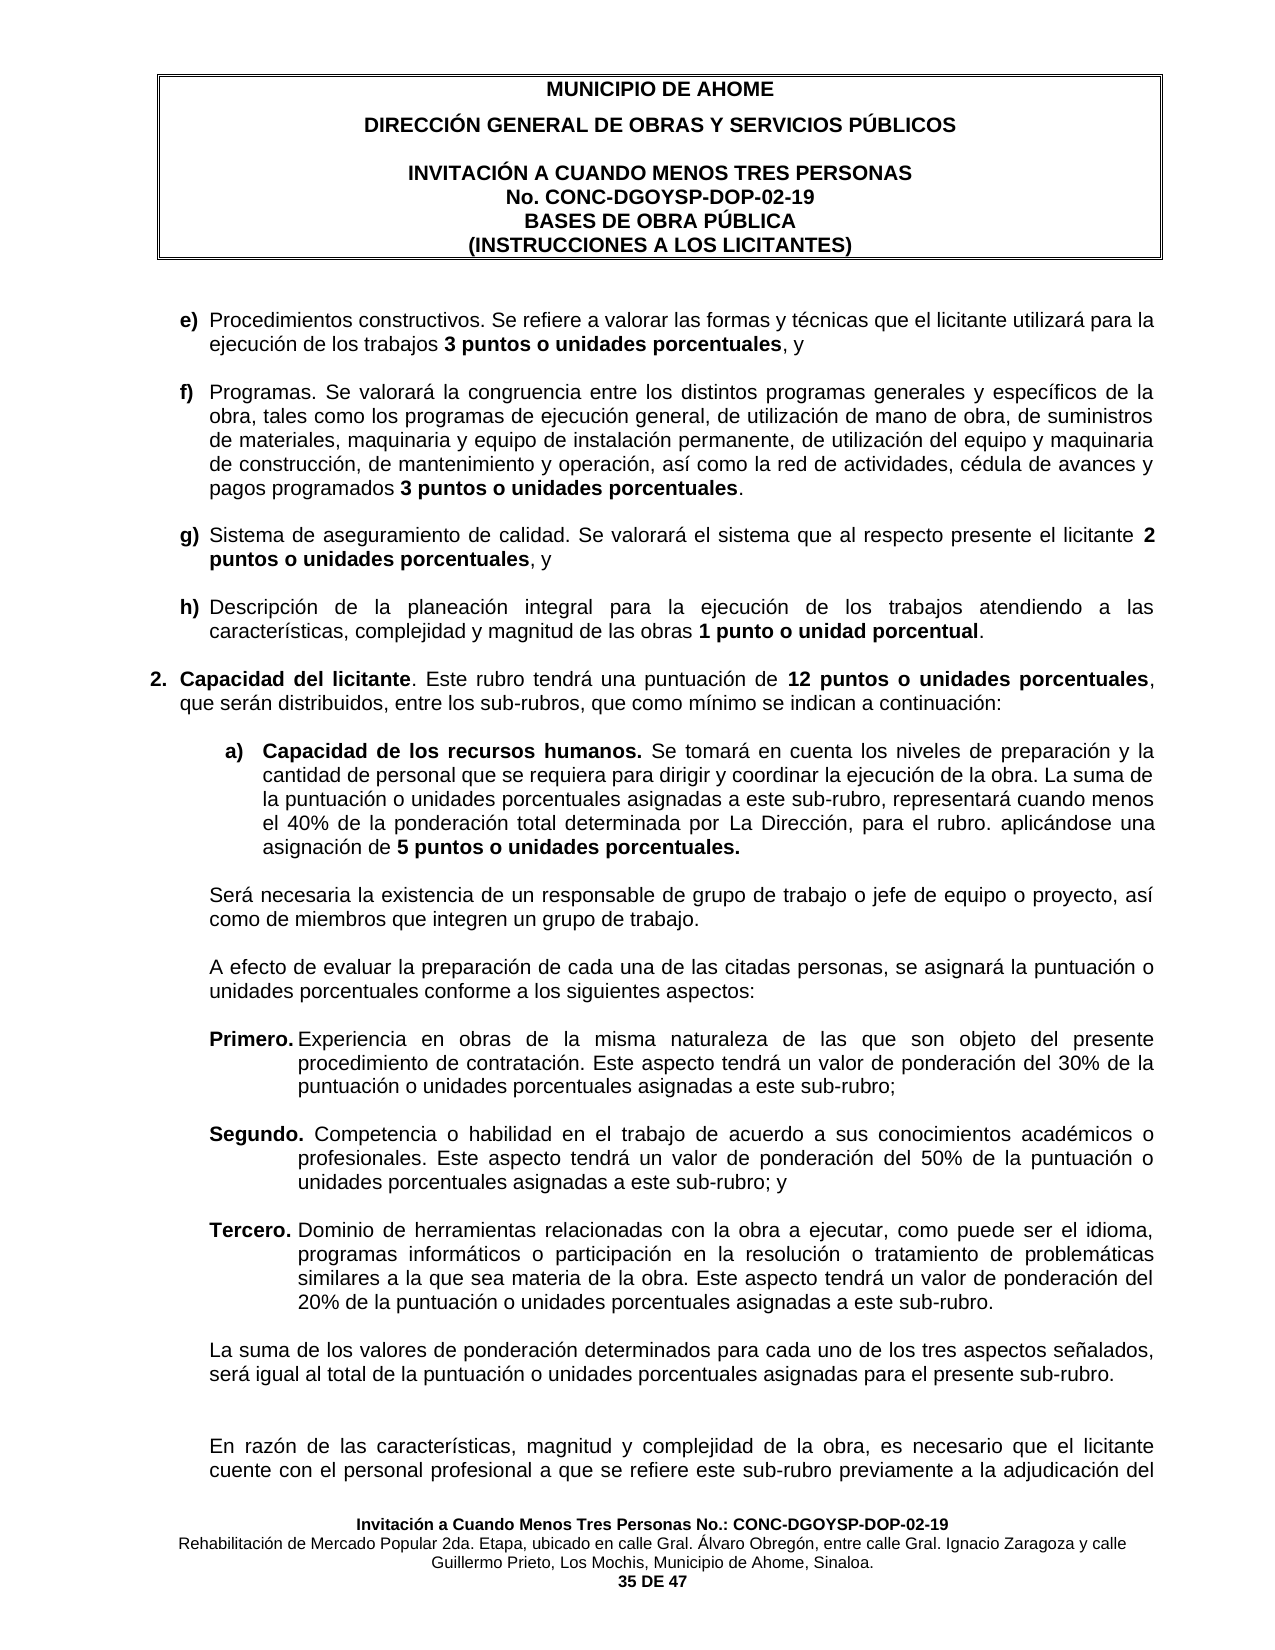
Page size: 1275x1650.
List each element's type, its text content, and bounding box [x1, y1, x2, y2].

list Procedimientos constructivos. Se refiere a valorar las formas y técnicas que el licitante utilizará para la ejecución de los trabajos 3 puntos o unidades porcentuales, y [179, 308, 1155, 356]
list Programas. Se valorará la congruencia entre los distintos programas generales y específicos de la obra, tales como los programas de ejecución general, de utilización de mano de obra, de suministros de materiales, maquinaria y equipo de instalación permanente, de utilización del equipo y maquinaria de construcción, de mantenimiento y operación, así como la red de actividades, cédula de avances y pagos programados 3 puntos o unidades porcentuales. [179, 379, 1155, 499]
text Segundo. Competencia o habilidad en el trabajo de acuerdo a sus conocimientos académicos o profesionales. Este aspecto tendrá un valor de ponderación del 50% de la puntuación o unidades porcentuales asignadas a este sub-rubro; y [209, 1122, 1155, 1194]
text Tercero. Dominio de herramientas relacionadas con la obra a ejecutar, como puede ser el idioma, programas informáticos o participación en la resolución o tratamiento de problemáticas similares a la que sea materia de la obra. Este aspecto tendrá un valor de ponderación del 20% de la puntuación o unidades porcentuales asignadas a este sub-rubro. [209, 1218, 1155, 1314]
text Será necesaria la existencia de un responsable de grupo de trabajo o jefe de equipo o proyecto, así como de miembros que integren un grupo de trabajo. [209, 883, 1155, 931]
list Descripción de la planeación integral para la ejecución de los trabajos atendiendo a las características, complejidad y magnitud de las obras 1 punto o unidad porcentual. [179, 595, 1155, 643]
text A efecto de evaluar la preparación de cada una de las citadas personas, se asignará la puntuación o unidades porcentuales conforme a los siguientes aspectos: [209, 954, 1155, 1002]
text Primero. Experiencia en obras de la misma naturaleza de las que son objeto del presente procedimiento de contratación. Este aspecto tendrá un valor de ponderación del 30% de la puntuación o unidades porcentuales asignadas a este sub-rubro; [209, 1026, 1155, 1098]
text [209, 1434, 1155, 1482]
list Sistema de aseguramiento de calidad. Se valorará el sistema que al respecto presente el licitante 2 puntos o unidades porcentuales, y [179, 523, 1155, 571]
text La suma de los valores de ponderación determinados para cada uno de los tres aspectos señalados, será igual al total de la puntuación o unidades porcentuales asignadas para el presente sub-rubro. [209, 1338, 1155, 1386]
text 2. Capacidad del licitante. Este rubro tendrá una puntuación de 12 puntos o unidades porcentuales, que serán distribuidos, entre los sub-rubros, que como mínimo se indican a continuación: [150, 667, 1155, 715]
list Capacidad de los recursos humanos. Se tomará en cuenta los niveles de preparación y la cantidad de personal que se requiera para dirigir y coordinar la ejecución de la obra. La suma de la puntuación o unidades porcentuales asignadas a este sub-rubro, representará cuando menos el 40% de la ponderación total determinada por La Dirección, para el rubro. aplicándose una asignación de 5 puntos o unidades porcentuales. [225, 739, 1155, 859]
